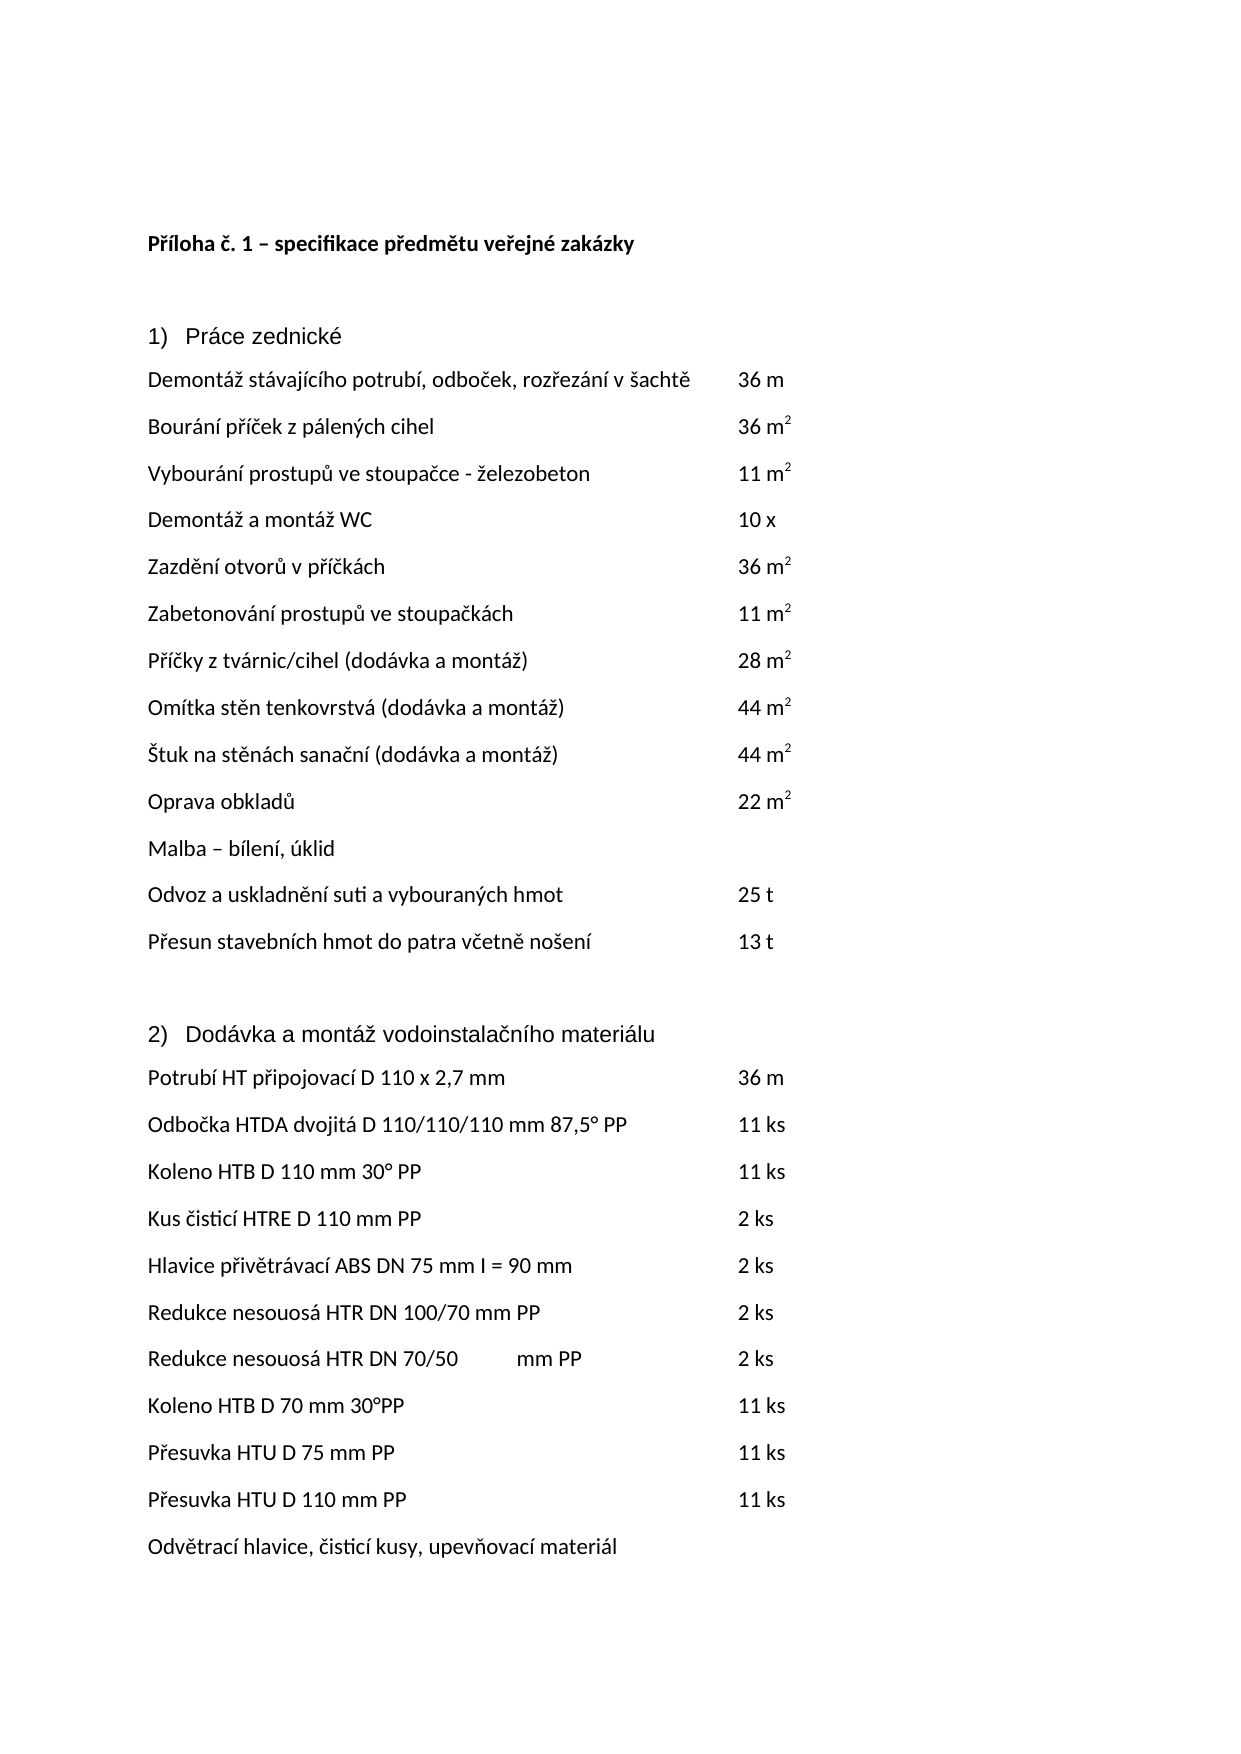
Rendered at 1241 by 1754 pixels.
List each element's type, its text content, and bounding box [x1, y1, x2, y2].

text Potrubí HT připojovací D 110 x 2,7 mm 36 m [148, 1063, 1093, 1091]
text Odvoz a uskladnění suti a vybouraných hmot 25 t [148, 881, 1093, 909]
text Omítka stěn tenkovrstvá (dodávka a montáž) 44 m2 [148, 693, 1093, 721]
list Dodávka a montáž vodoinstalačního materiálu [148, 1021, 1093, 1048]
text Odvětrací hlavice, čisticí kusy, upevňovací materiál [148, 1532, 1093, 1560]
text Přesuvka HTU D 110 mm PP 11 ks [148, 1485, 1093, 1513]
text Redukce nesouosá HTR DN 70/50 mm PP 2 ks [148, 1344, 1093, 1372]
text Štuk na stěnách sanační (dodávka a montáž) 44 m2 [148, 740, 1093, 768]
text Demontáž a montáž WC 10 x [148, 506, 1093, 534]
text Přesuvka HTU D 75 mm PP 11 ks [148, 1438, 1093, 1466]
text Koleno HTB D 110 mm 30° PP 11 ks [148, 1157, 1093, 1185]
text Demontáž stávajícího potrubí, odboček, rozřezání v šachtě 36 m [148, 365, 1093, 393]
text Vybourání prostupů ve stoupačce - železobeton 11 m2 [148, 459, 1093, 487]
text Zabetonování prostupů ve stoupačkách 11 m2 [148, 599, 1093, 627]
text Bourání příček z pálených cihel 36 m2 [148, 412, 1093, 440]
text Odbočka HTDA dvojitá D 110/110/110 mm 87,5° PP 11 ks [148, 1110, 1093, 1138]
text Oprava obkladů 22 m2 [148, 787, 1093, 815]
text Přesun stavebních hmot do patra včetně nošení 13 t [148, 927, 1093, 956]
text Koleno HTB D 70 mm 30°PP 11 ks [148, 1391, 1093, 1419]
text Hlavice přivětrávací ABS DN 75 mm I = 90 mm 2 ks [148, 1251, 1093, 1279]
text Zazdění otvorů v příčkách 36 m2 [148, 552, 1093, 581]
text Příčky z tvárnic/cihel (dodávka a montáž) 28 m2 [148, 646, 1093, 674]
text Redukce nesouosá HTR DN 100/70 mm PP 2 ks [148, 1298, 1093, 1326]
text Kus čisticí HTRE D 110 mm PP 2 ks [148, 1204, 1093, 1232]
list Práce zednické [148, 323, 1093, 349]
text Příloha č. 1 – specifikace předmětu veřejné zakázky [148, 229, 1093, 257]
text Malba – bílení, úklid [148, 834, 1093, 862]
